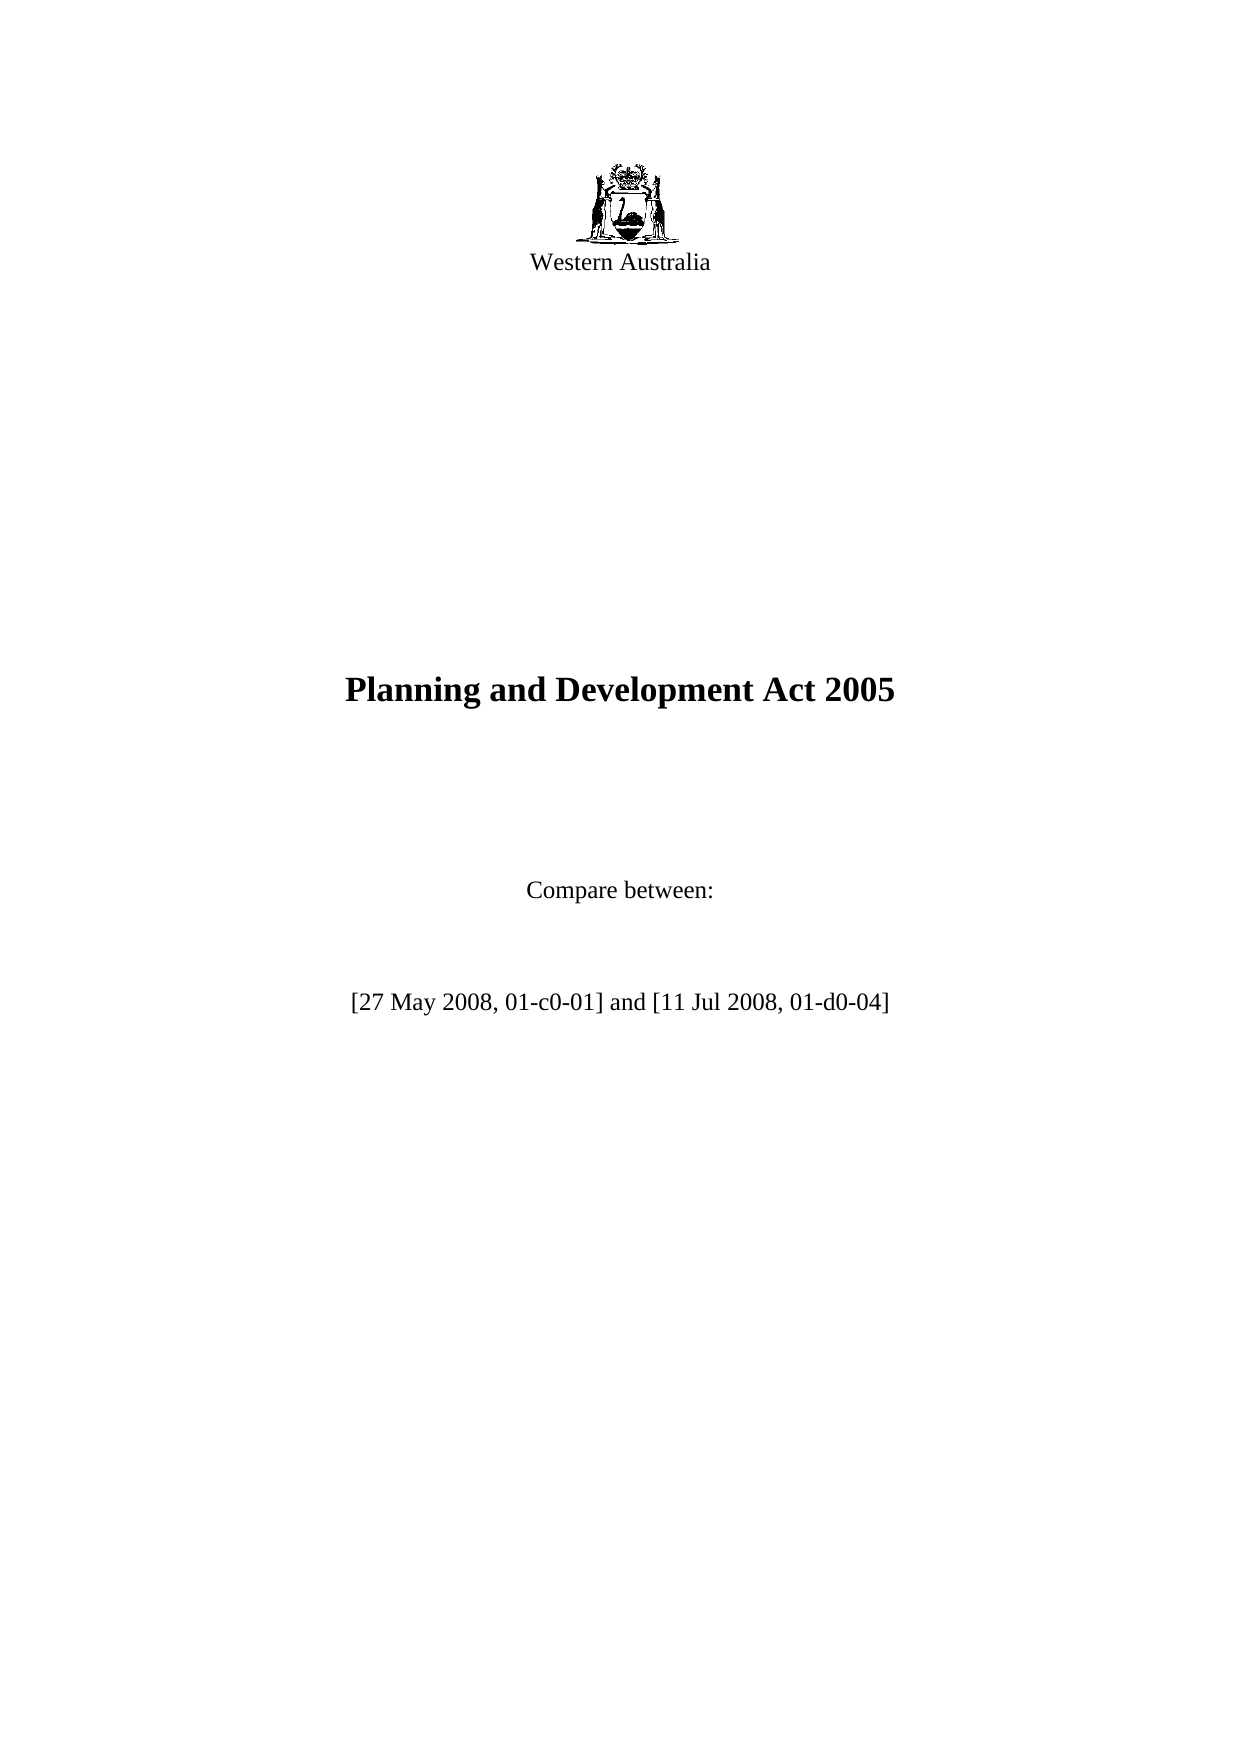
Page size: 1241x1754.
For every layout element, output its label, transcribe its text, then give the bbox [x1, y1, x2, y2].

text Western Australia [251, 247, 990, 276]
text [27 May 2008, 01-c0-01] and [11 Jul 2008, 01-d0-04] [251, 987, 990, 1016]
text Compare between: [251, 875, 990, 904]
picture [575, 162, 679, 246]
text Planning and Development Act 2005 [251, 668, 990, 709]
